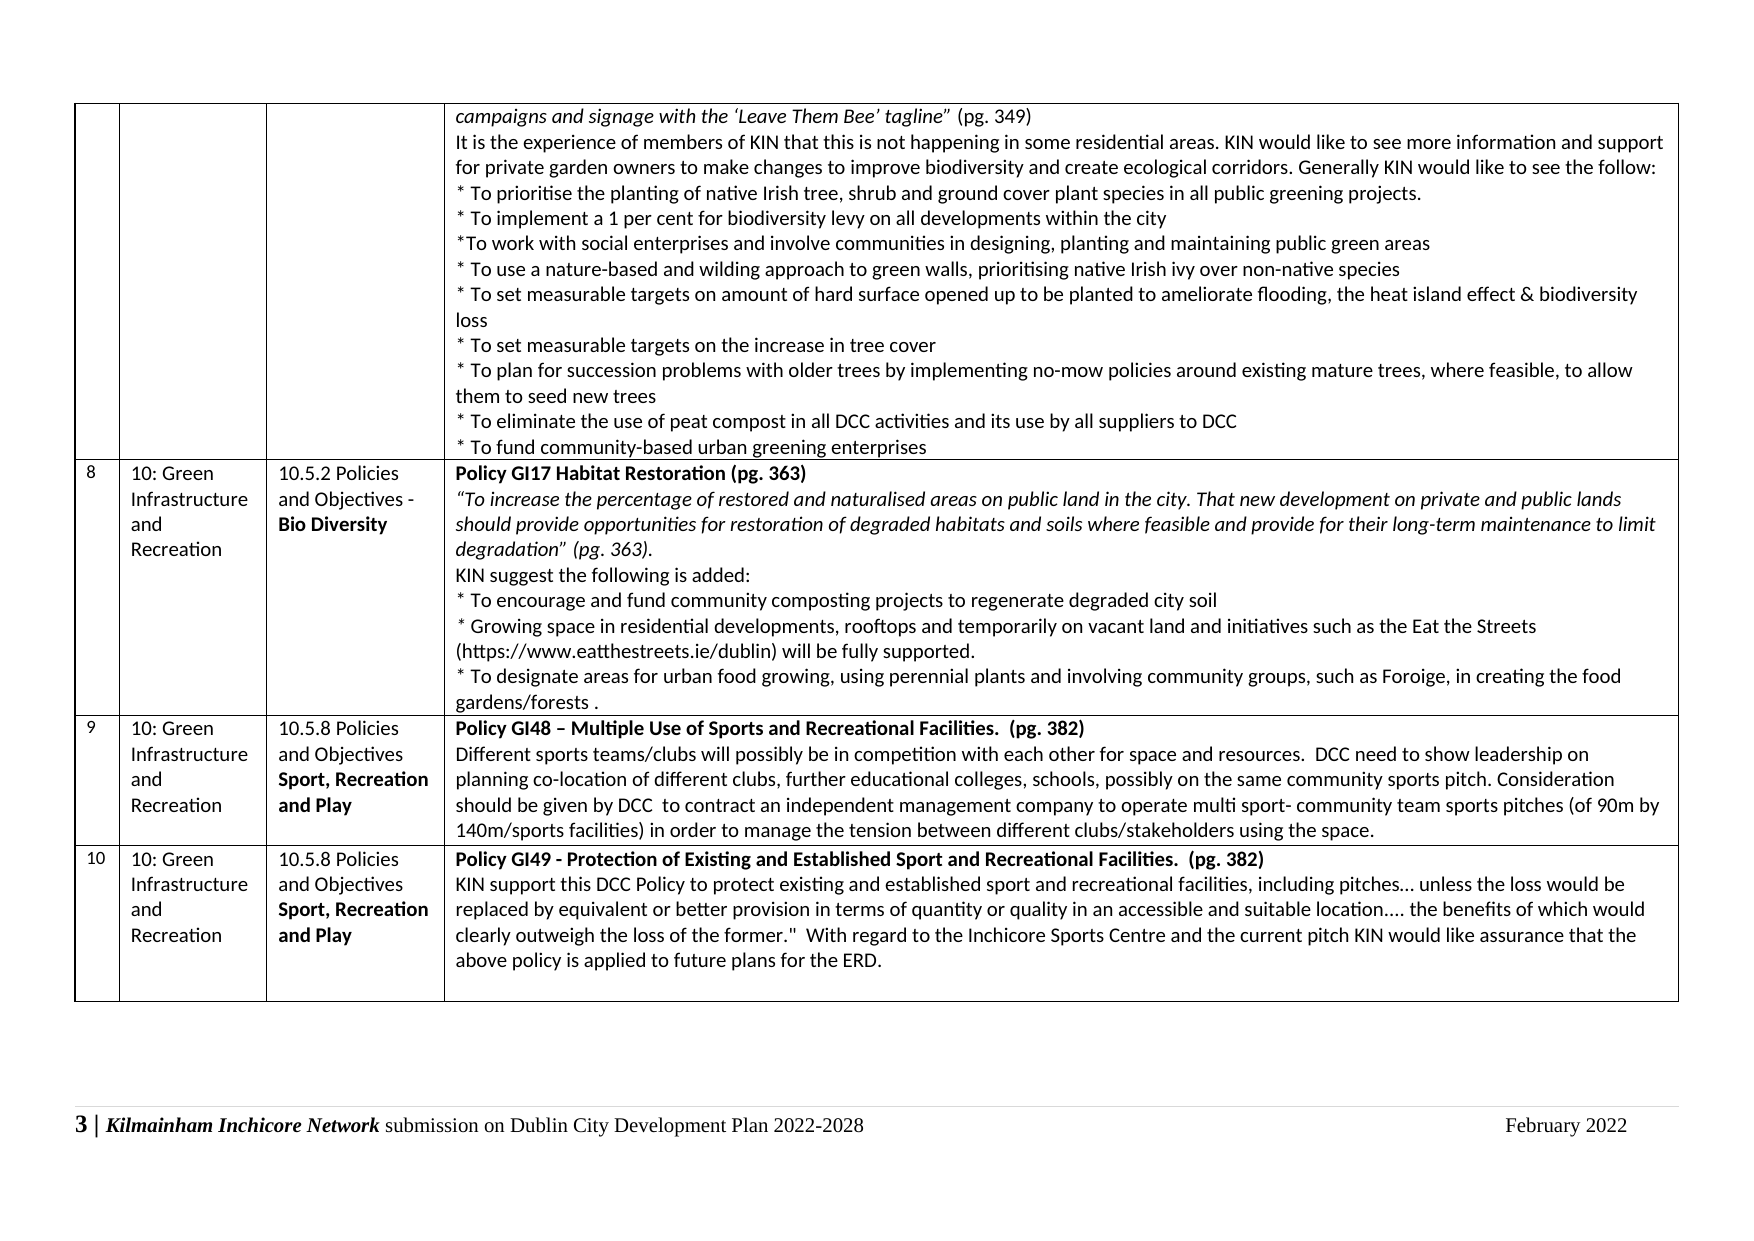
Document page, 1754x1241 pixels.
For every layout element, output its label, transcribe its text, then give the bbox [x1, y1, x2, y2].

table_cell 9 [76, 716, 119, 845]
table_cell 10: Green Infrastructure and Recreation [120, 716, 266, 845]
table_cell 8 [76, 460, 119, 714]
table_cell Policy GI49 - Protection of Existing and Established Sport and Recreational Facilities. (pg. 382) KIN support this DCC Policy to protect existing and established sport and recreational facilities, including pitches… unless the loss would be replaced by equivalent or better provision in terms of quantity or quality in an accessible and suitable location.... the benefits of which would clearly outweigh the loss of the former." With regard to the Inchicore Sports Centre and the current pitch KIN would like assurance that the above policy is applied to future plans for the ERD. [445, 846, 1678, 1001]
table_cell 10.5.8 Policies and Objectives Sport, Recreation and Play [267, 716, 444, 845]
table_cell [267, 104, 444, 459]
table_cell 10 [76, 846, 119, 1001]
table_cell 7 [76, 104, 119, 459]
table_cell Policy GI17 Habitat Restoration (pg. 363) “To increase the percentage of restored and naturalised areas on public land in the city. That new development on private and public lands should provide opportunities for restoration of degraded habitats and soils where feasible and provide for their long-term maintenance to limit degradation” (pg. 363). KIN suggest the following is added: * To encourage and fund community composting projects to regenerate degraded city soil * Growing space in residential developments, rooftops and temporarily on vacant land and initiatives such as the Eat the Streets (https://www.eatthestreets.ie/dublin) will be fully supported. * To designate areas for urban food growing, using perennial plants and involving community groups, such as Foroige, in creating the food gardens/forests . [445, 460, 1678, 714]
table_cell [445, 104, 1678, 459]
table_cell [120, 104, 266, 459]
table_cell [120, 846, 266, 1001]
table_cell 10.5.2 Policies and Objectives - Bio Diversity [267, 460, 444, 714]
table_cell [267, 846, 444, 1001]
table_cell Policy GI48 – Multiple Use of Sports and Recreational Facilities. (pg. 382) Different sports teams/clubs will possibly be in competition with each other for space and resources. DCC need to show leadership on planning co-location of different clubs, further educational colleges, schools, possibly on the same community sports pitch. Consideration should be given by DCC to contract an independent management company to operate multi sport- community team sports pitches (of 90m by 140m/sports facilities) in order to manage the tension between different clubs/stakeholders using the space. [445, 716, 1678, 845]
table_cell 10: Green Infrastructure and Recreation [120, 460, 266, 714]
